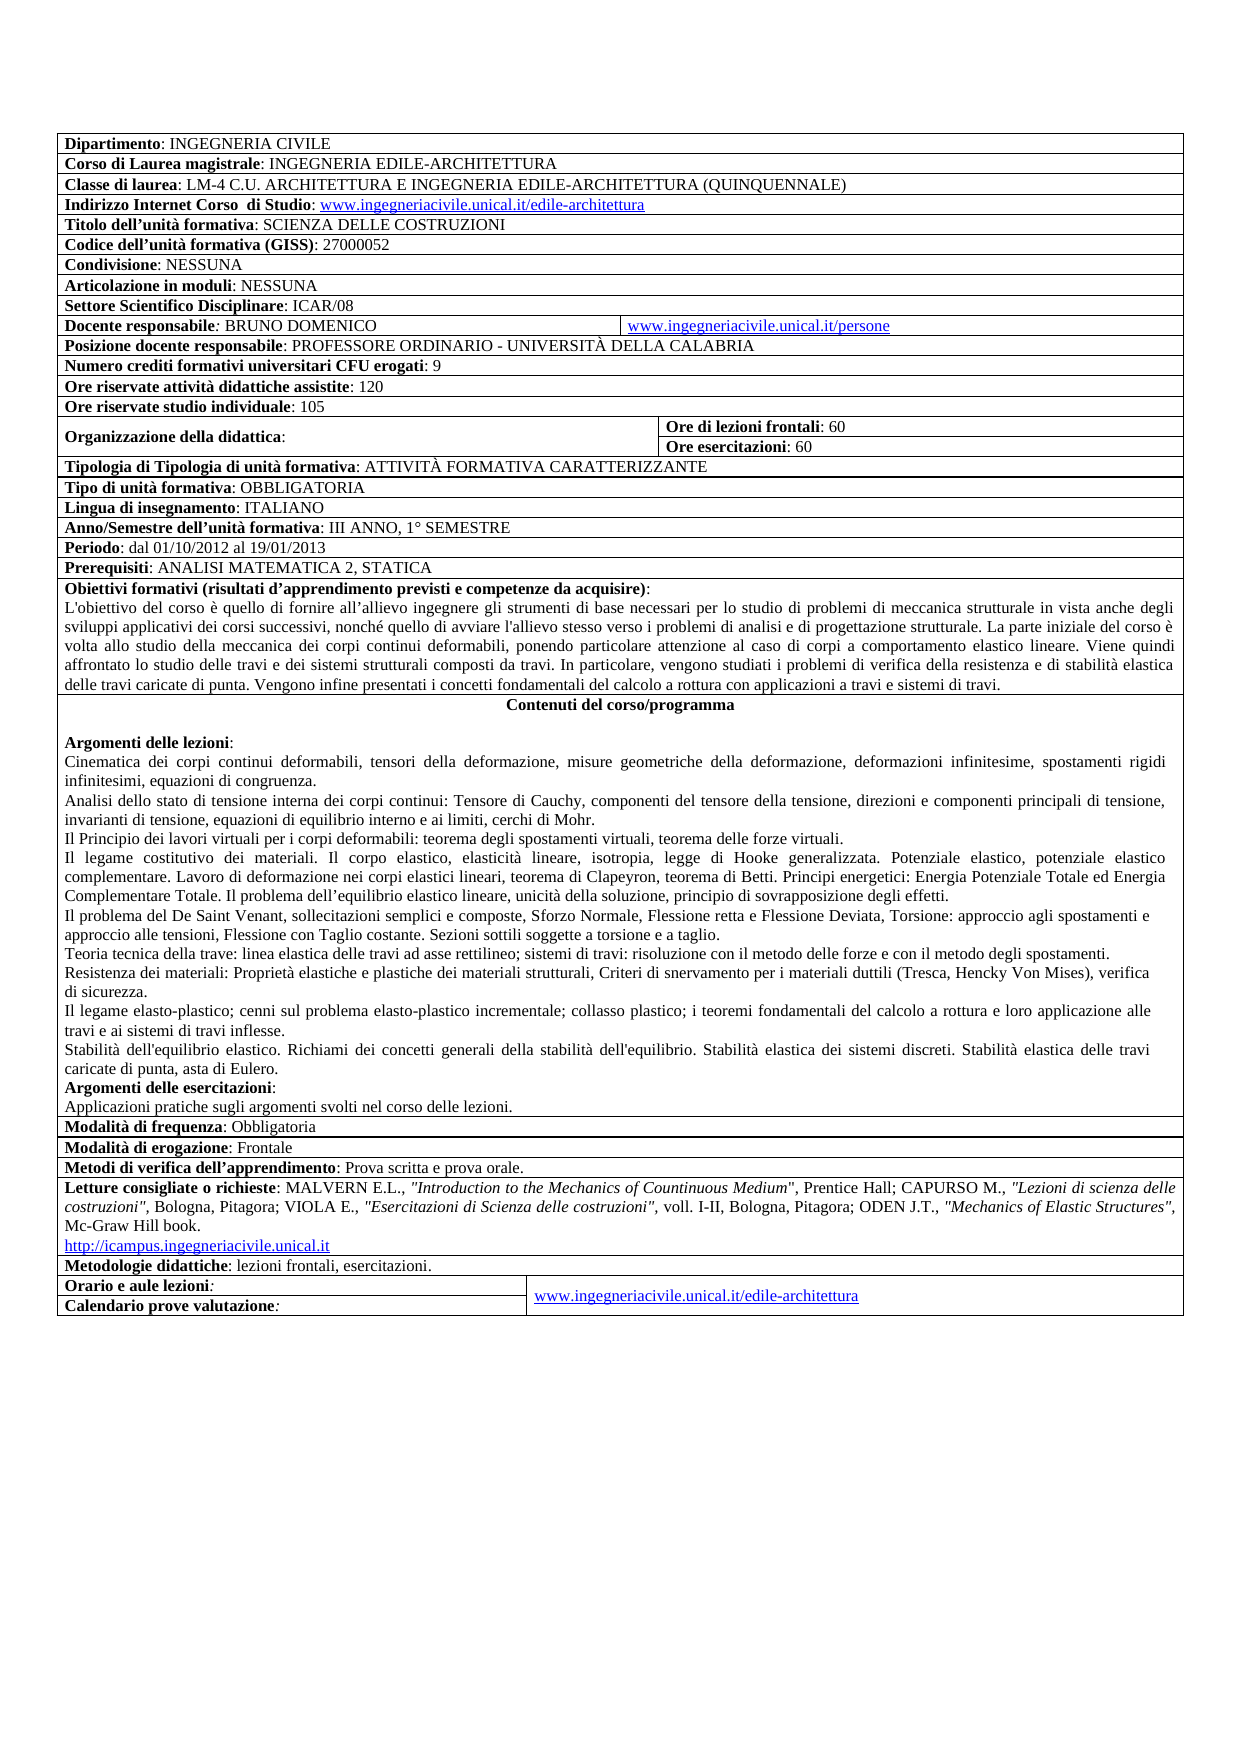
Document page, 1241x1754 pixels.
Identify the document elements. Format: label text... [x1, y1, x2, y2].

table_header Dipartimento: INGEGNERIA CIVILE [58, 134, 1183, 153]
table_cell Metodologie didattiche: lezioni frontali, esercitazioni. [58, 1256, 1183, 1275]
table_cell Lingua di insegnamento: ITALIANO [58, 498, 1183, 517]
table_cell Obiettivi formativi (risultati d’apprendimento previsti e competenze da acquisire): L'obiettivo del corso è quello di fornire all’allievo ingegnere gli strumenti di base necessari per lo studio di problemi di meccanica strutturale in vista anche degli sviluppi applicativi dei corsi successivi, nonché quello di avviare l'allievo stesso verso i problemi di analisi e di progettazione strutturale. La parte iniziale del corso è volta allo studio della meccanica dei corpi continui deformabili, ponendo particolare attenzione al caso di corpi a comportamento elastico lineare. Viene quindi affrontato lo studio delle travi e dei sistemi strutturali composti da travi. In particolare, vengono studiati i problemi di verifica della resistenza e di stabilità elastica delle travi caricate di punta. Vengono infine presentati i concetti fondamentali del calcolo a rottura con applicazioni a travi e sistemi di travi. [58, 579, 1183, 693]
table_cell Posizione docente responsabile: PROFESSORE ORDINARIO - UNIVERSITÀ DELLA CALABRIA [58, 336, 1183, 355]
table_cell Orario e aule lezioni: [58, 1276, 526, 1295]
table_cell Docente responsabile: BRUNO DOMENICO [58, 316, 620, 335]
table_cell Classe di laurea: LM-4 C.U. ARCHITETTURA E INGEGNERIA EDILE-ARCHITETTURA (QUINQUENNALE) [58, 174, 1183, 193]
table_cell Tipo di unità formativa: OBBLIGATORIA [58, 478, 1183, 497]
table_cell Articolazione in moduli: NESSUNA [58, 275, 1183, 294]
table_cell Metodi di verifica dell’apprendimento: Prova scritta e prova orale. [58, 1158, 1183, 1177]
table_cell Corso di Laurea magistrale: INGEGNERIA EDILE-ARCHITETTURA [58, 154, 1183, 173]
table_cell Ore riservate studio individuale: 105 [58, 397, 1183, 416]
table_cell www.ingegneriacivile.unical.it/edile-architettura [527, 1276, 1183, 1315]
table_cell Prerequisiti: ANALISI MATEMATICA 2, STATICA [58, 558, 1183, 577]
table_cell Contenuti del corso/programma Argomenti delle lezioni: Cinematica dei corpi continui deformabili, tensori della deformazione, misure geometriche della deformazione, deformazioni infinitesime, spostamenti rigidi infinitesimi, equazioni di congruenza. Analisi dello stato di tensione interna dei corpi continui: Tensore di Cauchy, componenti del tensore della tensione, direzioni e componenti principali di tensione, invarianti di tensione, equazioni di equilibrio interno e ai limiti, cerchi di Mohr. Il Principio dei lavori virtuali per i corpi deformabili: teorema degli spostamenti virtuali, teorema delle forze virtuali. Il legame costitutivo dei materiali. Il corpo elastico, elasticità lineare, isotropia, legge di Hooke generalizzata. Potenziale elastico, potenziale elastico complementare. Lavoro di deformazione nei corpi elastici lineari, teorema di Clapeyron, teorema di Betti. Principi energetici: Energia Potenziale Totale ed Energia Complementare Totale. Il problema dell’equilibrio elastico lineare, unicità della soluzione, principio di sovrapposizione degli effetti. Il problema del De Saint Venant, sollecitazioni semplici e composte, Sforzo Normale, Flessione retta e Flessione Deviata, Torsione: approccio agli spostamenti e approccio alle tensioni, Flessione con Taglio costante. Sezioni sottili soggette a torsione e a taglio. Teoria tecnica della trave: linea elastica delle travi ad asse rettilineo; sistemi di travi: risoluzione con il metodo delle forze e con il metodo degli spostamenti. Resistenza dei materiali: Proprietà elastiche e plastiche dei materiali strutturali, Criteri di snervamento per i materiali duttili (Tresca, Hencky Von Mises), verifica di sicurezza. Il legame elasto-plastico; cenni sul problema elasto-plastico incrementale; collasso plastico; i teoremi fondamentali del calcolo a rottura e loro applicazione alle travi e ai sistemi di travi inflesse. Stabilità dell'equilibrio elastico. Richiami dei concetti generali della stabilità dell'equilibrio. Stabilità elastica dei sistemi discreti. Stabilità elastica delle travi caricate di punta, asta di Eulero. Argomenti delle esercitazioni: Applicazioni pratiche sugli argomenti svolti nel corso delle lezioni. [58, 695, 1183, 1116]
table_cell Ore riservate attività didattiche assistite: 120 [58, 376, 1183, 396]
table_cell Modalità di frequenza: Obbligatoria [58, 1117, 1183, 1136]
table_cell Numero crediti formativi universitari CFU erogati: 9 [58, 356, 1183, 375]
table_cell Organizzazione della didattica: [58, 417, 658, 456]
table_cell Letture consigliate o richieste: MALVERN E.L., "Introduction to the Mechanics of Countinuous Medium", Prentice Hall; CAPURSO M., "Lezioni di scienza delle costruzioni", Bologna, Pitagora; VIOLA E., "Esercitazioni di Scienza delle costruzioni", voll. I-II, Bologna, Pitagora; ODEN J.T., "Mechanics of Elastic Structures", Mc-Graw Hill book. http://icampus.ingegneriacivile.unical.it [58, 1178, 1183, 1254]
table_cell www.ingegneriacivile.unical.it/persone [621, 316, 1183, 335]
table_cell Condivisione: NESSUNA [58, 255, 1183, 274]
table_cell Tipologia di Tipologia di unità formativa: ATTIVITÀ FORMATIVA CARATTERIZZANTE [58, 457, 1183, 476]
table_cell Indirizzo Internet Corso di Studio: www.ingegneriacivile.unical.it/edile-architettura [58, 195, 1183, 214]
table_cell Anno/Semestre dell’unità formativa: III ANNO, 1° SEMESTRE [58, 518, 1183, 537]
table_cell Titolo dell’unità formativa: SCIENZA DELLE COSTRUZIONI [58, 215, 1183, 234]
table_cell Settore Scientifico Disciplinare: ICAR/08 [58, 296, 1183, 315]
table_cell Calendario prove valutazione: [58, 1296, 526, 1315]
table_cell Ore di lezioni frontali: 60 [659, 417, 1183, 436]
table_cell Ore esercitazioni: 60 [659, 437, 1183, 456]
table_cell Modalità di erogazione: Frontale [58, 1138, 1183, 1157]
table_cell Codice dell’unità formativa (GISS): 27000052 [58, 235, 1183, 254]
table_cell Periodo: dal 01/10/2012 al 19/01/2013 [58, 538, 1183, 557]
